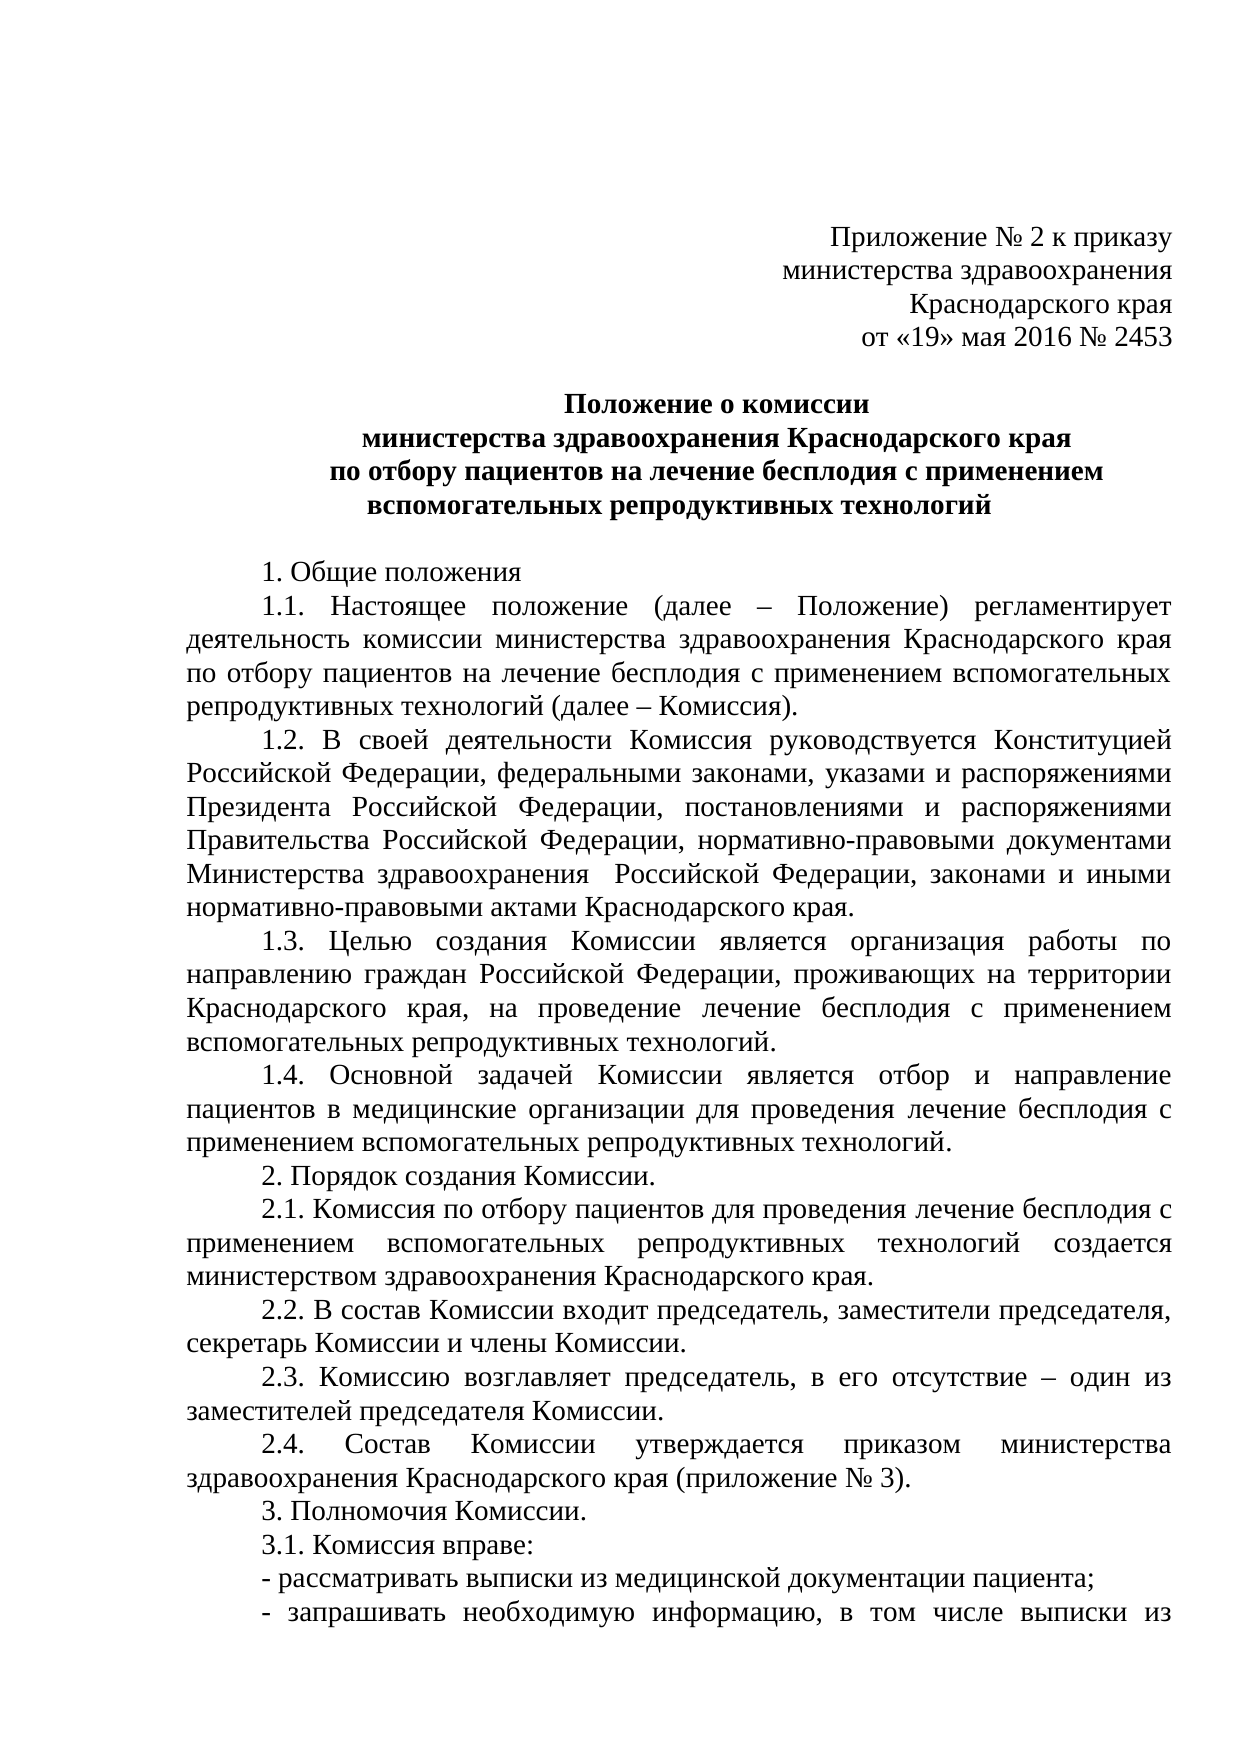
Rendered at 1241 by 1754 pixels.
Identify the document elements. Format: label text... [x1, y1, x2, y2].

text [186, 1594, 1172, 1627]
text - рассматривать выписки из медицинской документации пациента; [186, 1560, 1172, 1594]
text 1.2. В своей деятельности Комиссия руководствуется Конституцией Российской Федерации, федеральными законами, указами и распоряжениями Президента Российской Федерации, постановлениями и распоряжениями Правительства Российской Федерации, нормативно-правовыми документами Министерства здравоохранения Российской Федерации, законами и иными нормативно-правовыми актами Краснодарского края. [186, 722, 1172, 923]
text Краснодарского края [186, 286, 1172, 319]
text 2.2. В состав Комиссии входит председатель, заместители председателя, секретарь Комиссии и члены Комиссии. [186, 1292, 1172, 1359]
text 3. Полномочия Комиссии. [186, 1493, 1172, 1527]
text 1. Общие положения [186, 554, 1172, 588]
text 2.1. Комиссия по отбору пациентов для проведения лечение бесплодия с применением вспомогательных репродуктивных технологий создается министерством здравоохранения Краснодарского края. [186, 1191, 1172, 1292]
text министерства здравоохранения [186, 252, 1172, 286]
text 1.1. Настоящее положение (далее – Положение) регламентирует деятельность комиссии министерства здравоохранения Краснодарского края по отбору пациентов на лечение бесплодия с применением вспомогательных репродуктивных технологий (далее – Комиссия). [186, 588, 1172, 722]
text по отбору пациентов на лечение бесплодия с применением вспомогательных репродуктивных технологий [186, 453, 1172, 521]
text 2.3. Комиссию возглавляет председатель, в его отсутствие – один из заместителей председателя Комиссии. [186, 1359, 1172, 1426]
text 1.3. Целью создания Комиссии является организация работы по направлению граждан Российской Федерации, проживающих на территории Краснодарского края, на проведение лечение бесплодия с применением вспомогательных репродуктивных технологий. [186, 923, 1172, 1057]
text Приложение № 2 к приказу [186, 219, 1172, 252]
text 3.1. Комиссия вправе: [186, 1527, 1172, 1560]
text министерства здравоохранения Краснодарского края [186, 420, 1172, 453]
text 2.4. Состав Комиссии утверждается приказом министерства здравоохранения Краснодарского края (приложение № 3). [186, 1426, 1172, 1493]
text от «19» мая 2016 № 2453 [186, 319, 1172, 353]
text 2. Порядок создания Комиссии. [186, 1158, 1172, 1191]
text Положение о комиссии [186, 386, 1172, 420]
text 1.4. Основной задачей Комиссии является отбор и направление пациентов в медицинские организации для проведения лечение бесплодия с применением вспомогательных репродуктивных технологий. [186, 1057, 1172, 1158]
